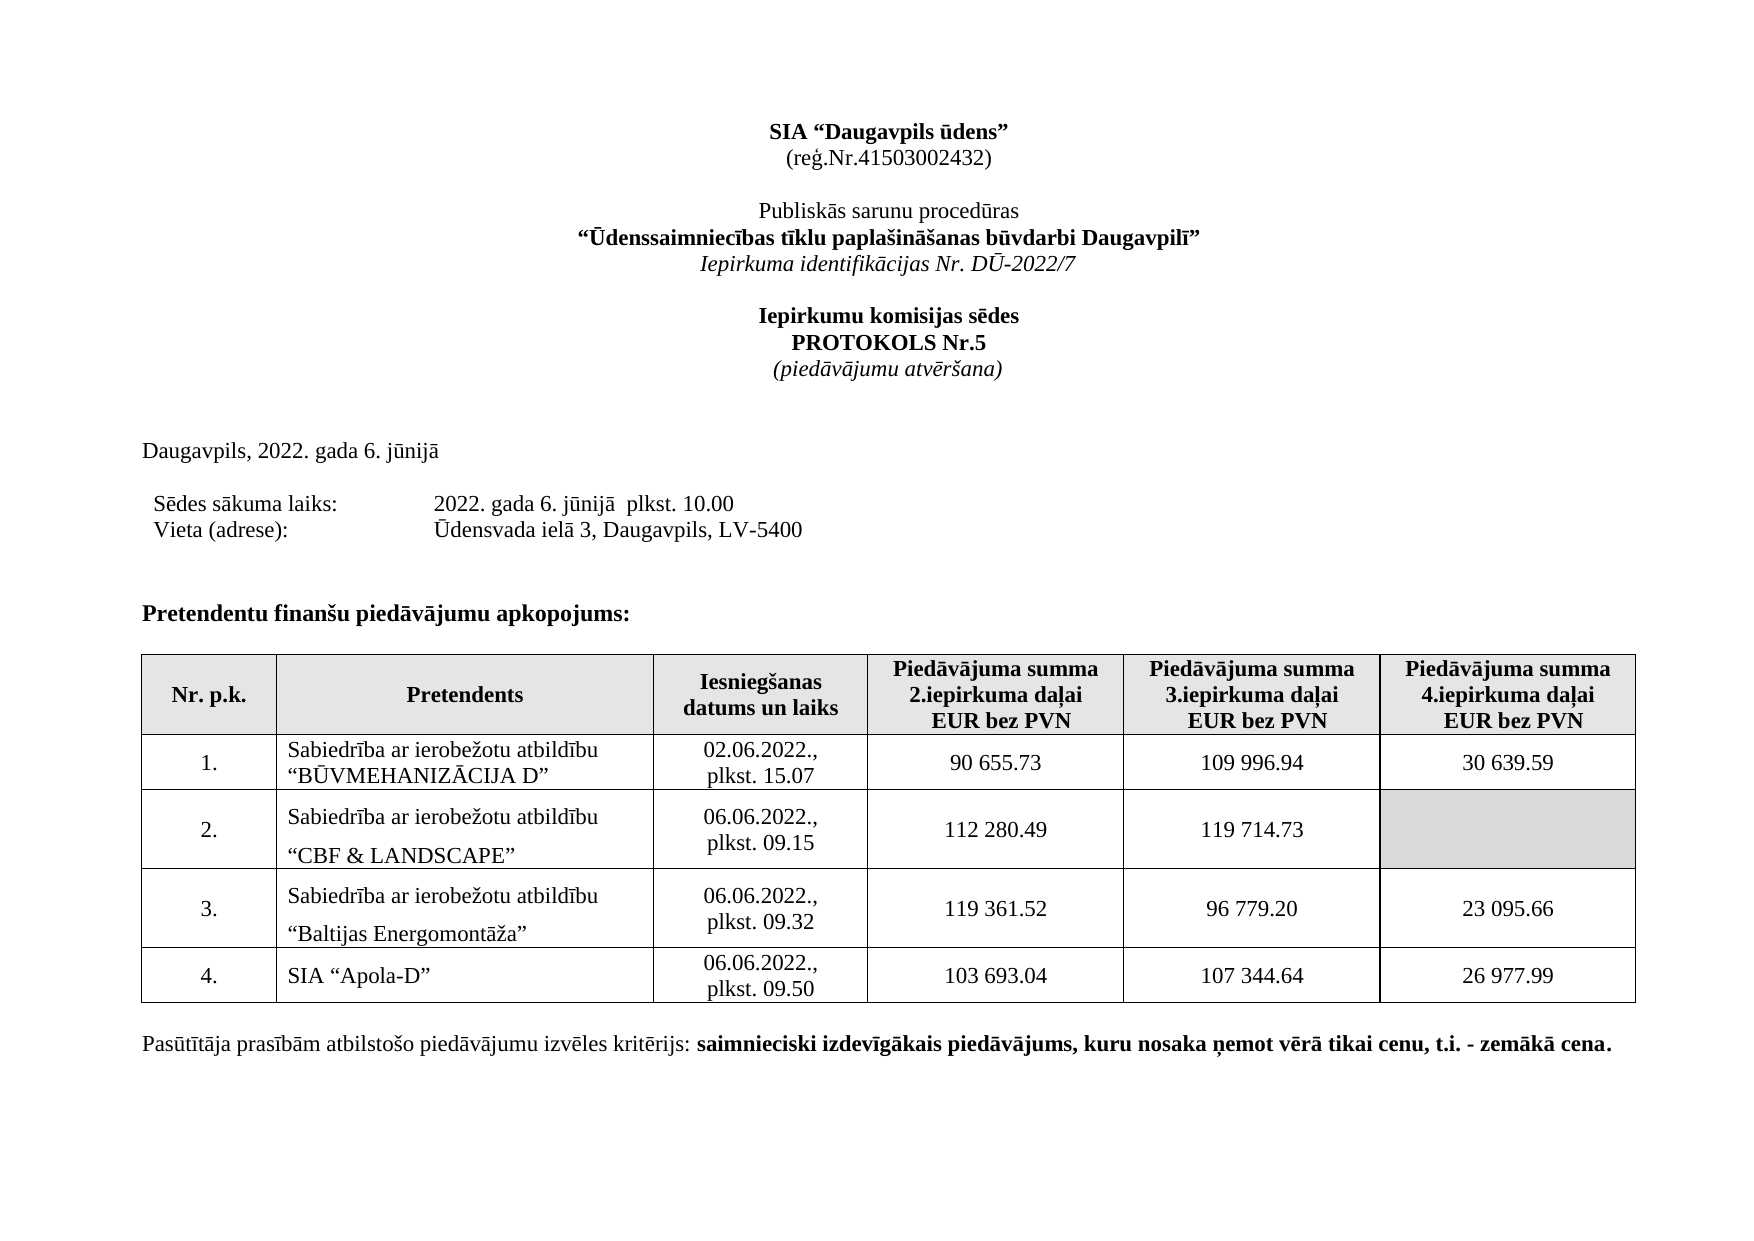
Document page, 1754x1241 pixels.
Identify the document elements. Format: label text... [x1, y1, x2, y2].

table_cell 06.06.2022., plkst. 09.50 [654, 948, 867, 1002]
table_cell 112 280.49 [868, 790, 1123, 868]
text PROTOKOLS Nr.5 [142, 329, 1636, 355]
table_cell 02.06.2022., plkst. 15.07 [654, 735, 867, 789]
text Pretendentu finanšu piedāvājumu apkopojums: [142, 599, 1636, 626]
table_header Piedāvājuma summa 3.iepirkuma daļai EUR bez PVN [1124, 655, 1379, 734]
table_cell SIA “Apola-D” [277, 948, 653, 1002]
table_cell 3. [142, 869, 276, 947]
table_cell 23 095.66 [1381, 869, 1635, 947]
table_cell Ūdensvada ielā 3, Daugavpils, LV-5400 [423, 516, 1098, 542]
table_cell 30 639.59 [1381, 735, 1635, 789]
table_header Pretendents [277, 655, 653, 734]
table_header Sēdes sākuma laiks: [142, 490, 422, 516]
table_cell 96 779.20 [1124, 869, 1379, 947]
table_cell Sabiedrība ar ierobežotu atbildību “BŪVMEHANIZĀCIJA D” [277, 735, 653, 789]
table_cell 103 693.04 [868, 948, 1123, 1002]
table_cell 119 361.52 [868, 869, 1123, 947]
table_cell [1381, 790, 1635, 868]
table_cell 1. [142, 735, 276, 789]
text (piedāvājumu atvēršana) [142, 355, 1636, 382]
table_cell 2. [142, 790, 276, 868]
table_cell 119 714.73 [1124, 790, 1379, 868]
text SIA “Daugavpils ūdens” [142, 118, 1636, 144]
table_cell Sabiedrība ar ierobežotu atbildību “CBF & LANDSCAPE” [277, 790, 653, 868]
text (reģ.Nr.41503002432) [142, 144, 1636, 171]
text Publiskās sarunu procedūras [142, 197, 1636, 223]
table_header 2022. gada 6. jūnijā plkst. 10.00 [423, 490, 1098, 516]
table_cell 90 655.73 [868, 735, 1123, 789]
table_cell 06.06.2022., plkst. 09.15 [654, 790, 867, 868]
table_cell 4. [142, 948, 276, 1002]
text “Ūdenssaimniecības tīklu paplašināšanas būvdarbi Daugavpilī” [142, 223, 1636, 250]
text Iepirkumu komisijas sēdes [142, 303, 1636, 329]
table_cell 107 344.64 [1124, 948, 1379, 1002]
table_header Iesniegšanas datums un laiks [654, 655, 867, 734]
table_cell Sabiedrība ar ierobežotu atbildību “Baltijas Energomontāža” [277, 869, 653, 947]
table_header Nr. p.k. [142, 655, 276, 734]
text Pasūtītāja prasībām atbilstošo piedāvājumu izvēles kritērijs: saimnieciski izdevīgākais piedāvājums, kuru nosaka ņemot vērā tikai cenu, t.i. - zemākā cena. [142, 1030, 1636, 1056]
table_cell 26 977.99 [1381, 948, 1635, 1002]
table_header Piedāvājuma summa 4.iepirkuma daļai EUR bez PVN [1381, 655, 1635, 734]
table_cell Vieta (adrese): [142, 516, 422, 542]
text Daugavpils, 2022. gada 6. jūnijā [142, 437, 1636, 463]
table_cell 06.06.2022., plkst. 09.32 [654, 869, 867, 947]
table_header Piedāvājuma summa 2.iepirkuma daļai EUR bez PVN [868, 655, 1123, 734]
table_cell 109 996.94 [1124, 735, 1379, 789]
text Iepirkuma identifikācijas Nr. DŪ-2022/7 [142, 250, 1636, 276]
